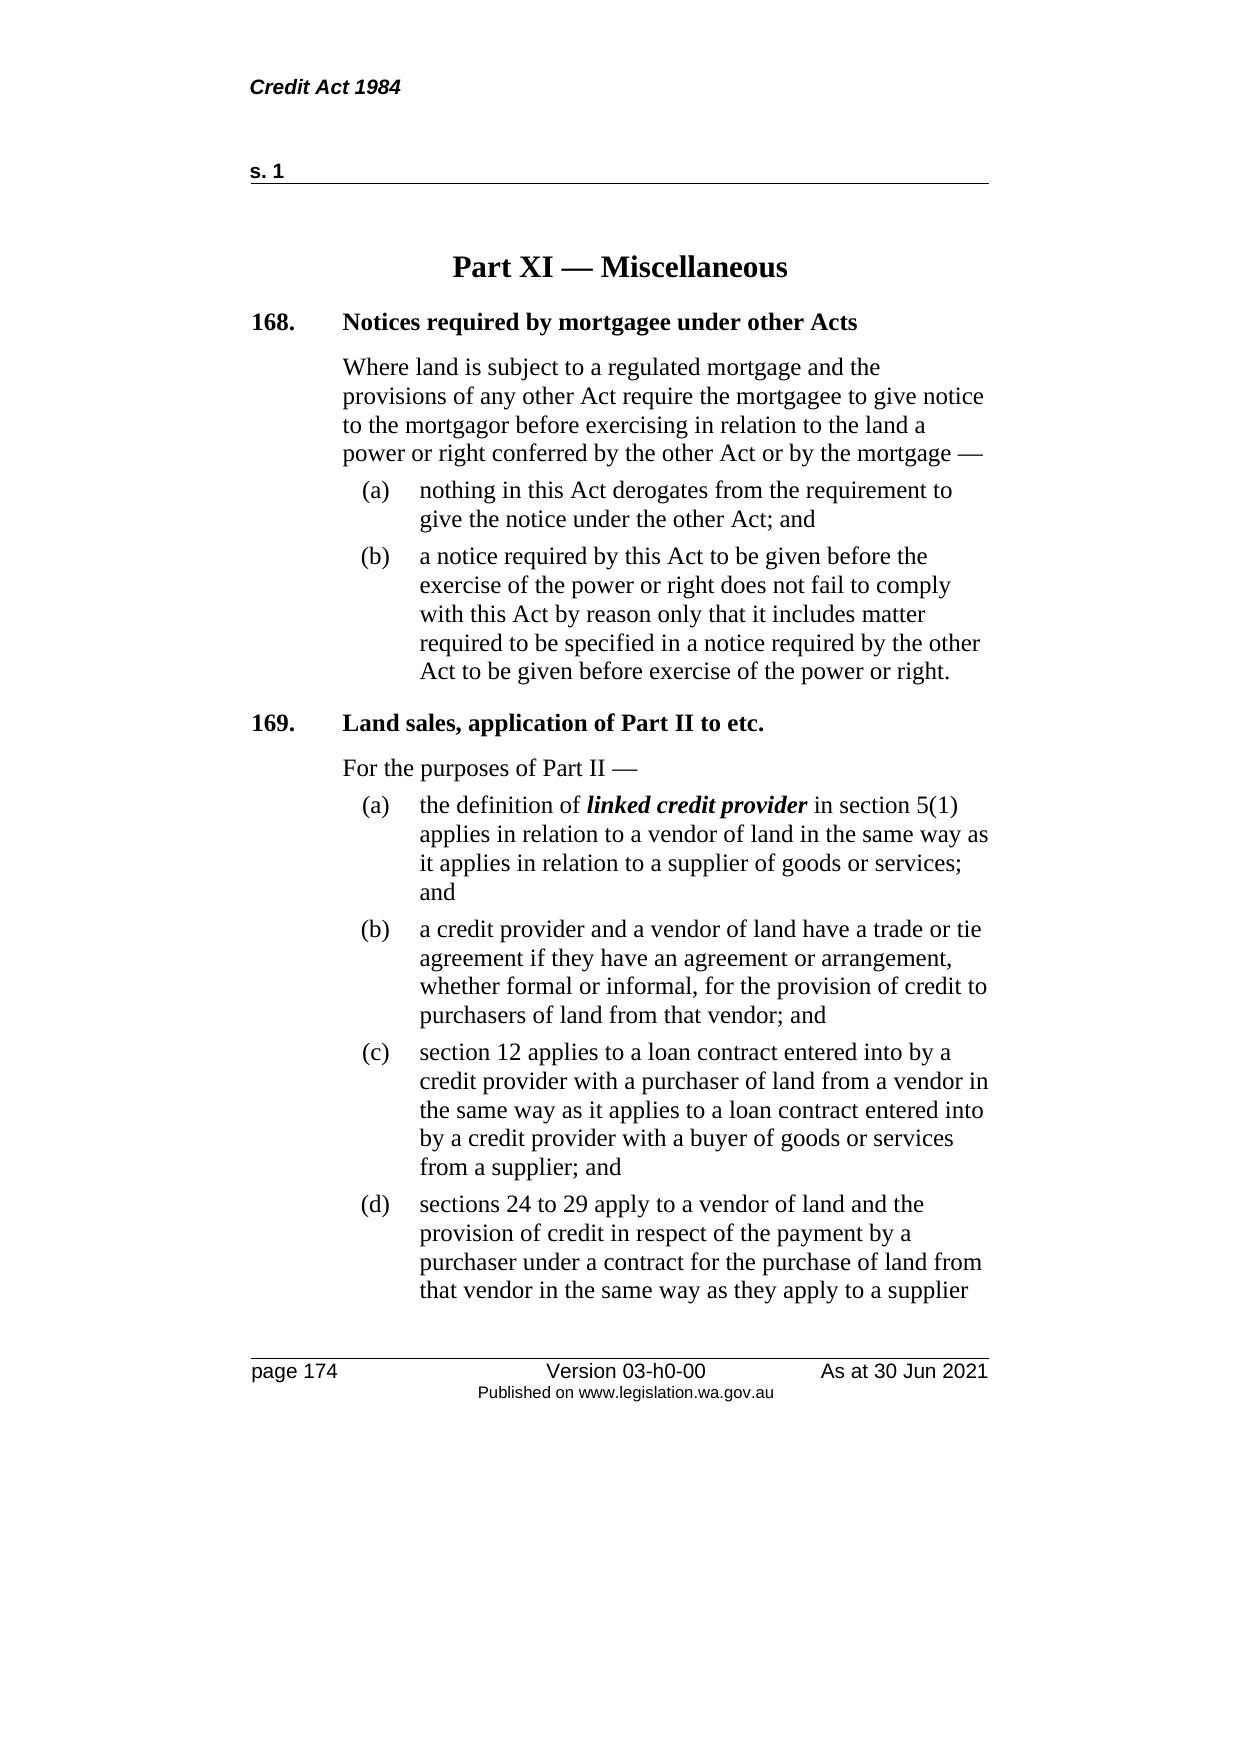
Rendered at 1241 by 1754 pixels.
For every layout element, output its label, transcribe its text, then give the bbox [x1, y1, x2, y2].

text (b) a notice required by this Act to be given before the exercise of the power or right does not fail to comply with this Act by reason only that it includes matter required to be specified in a notice required by the other Act to be given before exercise of the power or right. [251, 541, 989, 685]
text For the purposes of Part II — [251, 753, 989, 782]
subtitle 168. Notices required by mortgagee under other Acts [251, 307, 989, 336]
subtitle Part XI — Miscellaneous [251, 248, 989, 284]
text (c) section 12 applies to a loan contract entered into by a credit provider with a purchaser of land from a vendor in the same way as it applies to a loan contract entered into by a credit provider with a buyer of goods or services from a supplier; and [251, 1037, 989, 1181]
subtitle 169. Land sales, application of Part II to etc. [251, 708, 989, 737]
text Where land is subject to a regulated mortgage and the provisions of any other Act require the mortgagee to give notice to the mortgagor before exercising in relation to the land a power or right conferred by the other Act or by the mortgage — [251, 352, 989, 467]
text (a) the definition of linked credit provider in section 5(1) applies in relation to a vendor of land in the same way as it applies in relation to a supplier of goods or services; and [251, 791, 989, 906]
text (b) a credit provider and a vendor of land have a trade or tie agreement if they have an agreement or arrangement, whether formal or informal, for the provision of credit to purchasers of land from that vendor; and [251, 914, 989, 1029]
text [251, 1189, 989, 1304]
text (a) nothing in this Act derogates from the requirement to give the notice under the other Act; and [251, 476, 989, 533]
